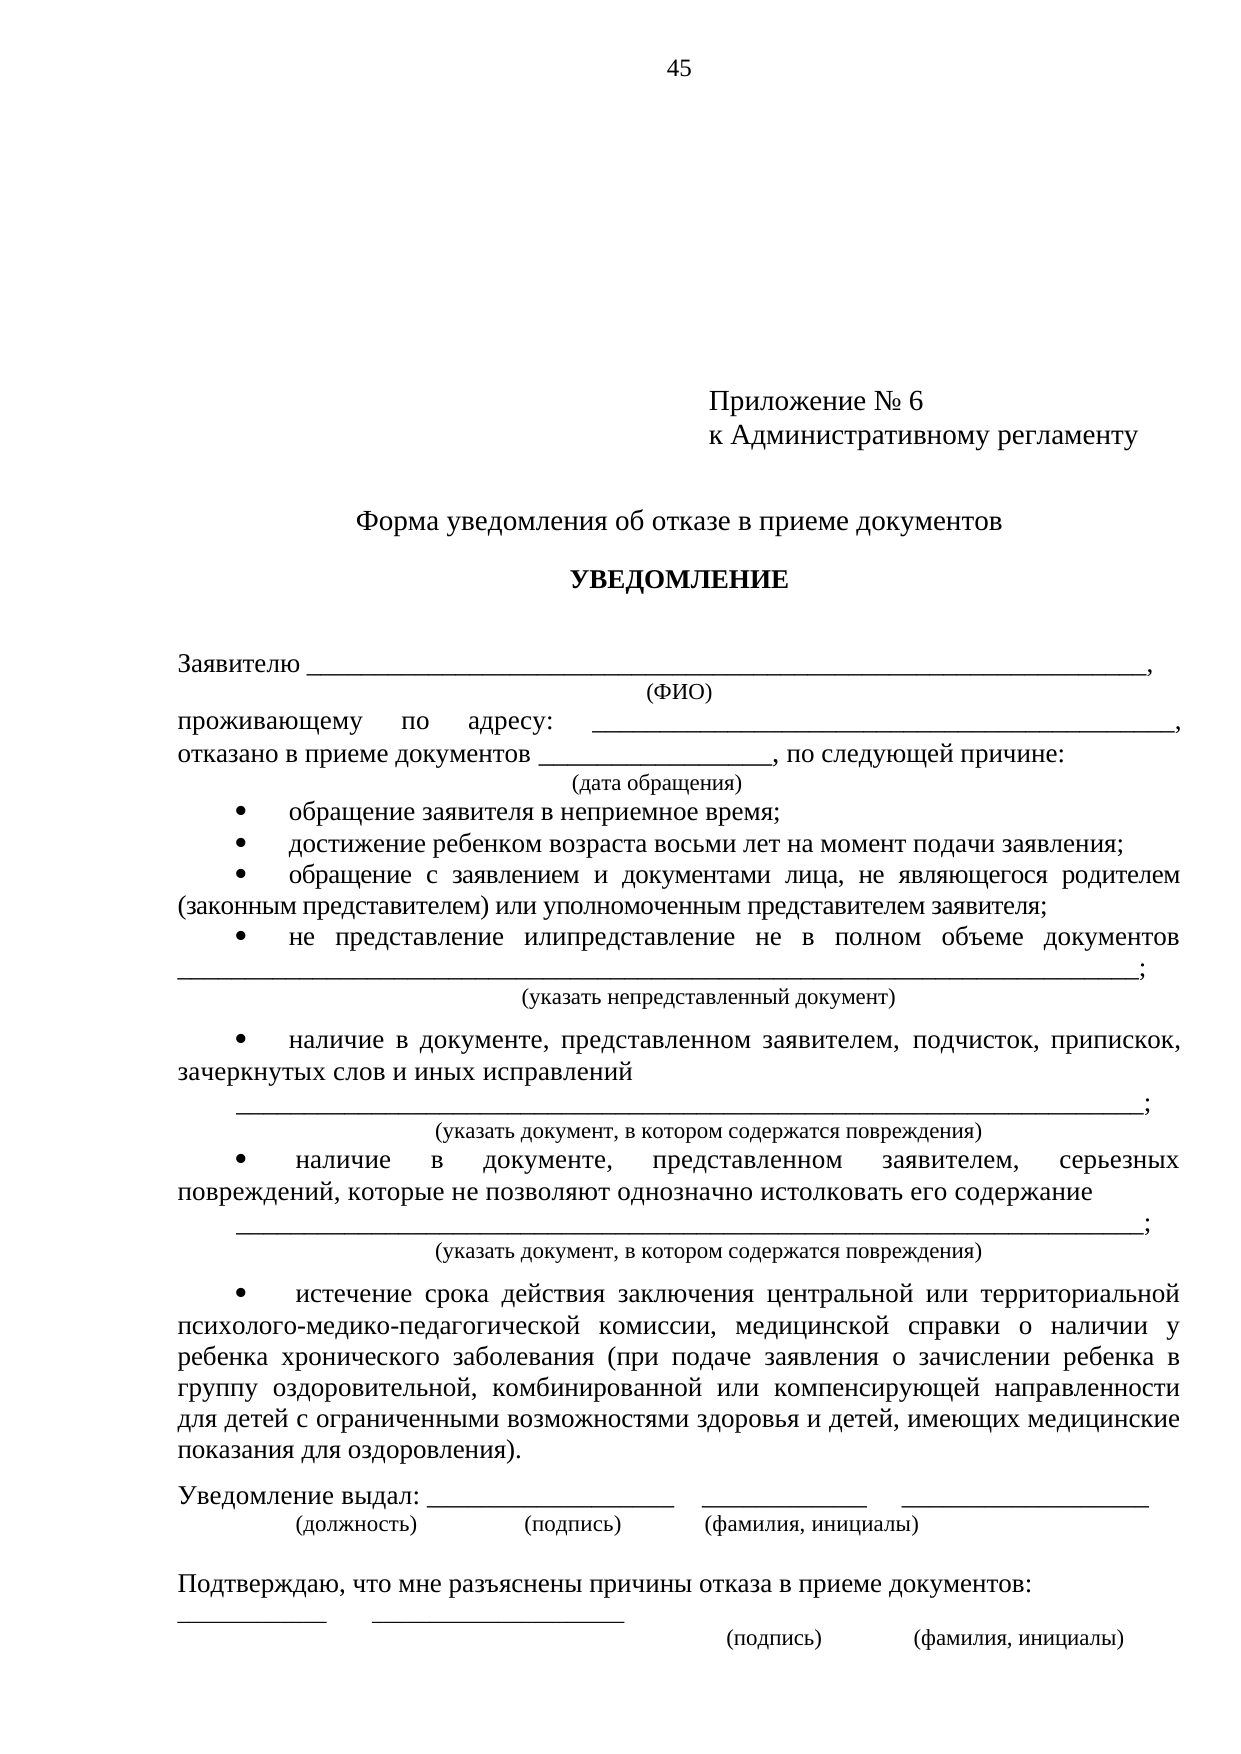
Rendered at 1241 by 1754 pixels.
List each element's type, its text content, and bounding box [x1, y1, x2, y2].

text Форма уведомления об отказе в приеме документов [177, 503, 1181, 537]
list не представление илипредставление не в полном объеме документов _______________________________________________________________________; [177, 920, 1181, 983]
text Подтверждаю, что мне разъяснены причины отказа в приеме документов: [177, 1568, 1181, 1599]
list обращение с заявлением и документами лица, не являющегося родителем (законным представителем) или уполномоченным представителем заявителя; [177, 858, 1181, 920]
text ___________________________________________________________________; [177, 1086, 1181, 1117]
text (указать непредставленный документ) [177, 983, 1181, 1009]
text (указать документ, в котором содержатся повреждения) [177, 1117, 1181, 1143]
list достижение ребенком возраста восьми лет на момент подачи заявления; [177, 827, 1181, 858]
text УВЕДОМЛЕНИЕ [177, 563, 1181, 594]
text ___________________________________________________________________; [177, 1206, 1181, 1237]
text проживающему по адресу: ___________________________________________, отказано в приеме документов ________________, по следующей причине: [177, 704, 1181, 769]
text (подпись) (фамилия, инициалы) [177, 1625, 1181, 1650]
text (ФИО) [177, 678, 1181, 704]
text (указать документ, в котором содержатся повреждения) [177, 1237, 1181, 1263]
text Уведомление выдал: __________________ ____________ __________________ [177, 1479, 1181, 1510]
text к Административному регламенту [177, 417, 1181, 450]
text _____________ ______________________ [177, 1599, 1181, 1625]
text Заявителю ______________________________________________________________, [177, 647, 1181, 678]
list истечение срока действия заключения центральной или территориальной психолого-медико-педагогической комиссии, медицинской справки о наличии у ребенка хронического заболевания (при подаче заявления о зачислении ребенка в группу оздоровительной, комбинированной или компенсирующей направленности для детей с ограниченными возможностями здоровья и детей, имеющих медицинские показания для оздоровления). [177, 1278, 1181, 1464]
list наличие в документе, представленном заявителем, серьезных повреждений, которые не позволяют однозначно истолковать его содержание [177, 1143, 1181, 1206]
list наличие в документе, представленном заявителем, подчисток, припискок, зачеркнутых слов и иных исправлений [177, 1023, 1181, 1086]
text (должность) (подпись) (фамилия, инициалы) [177, 1510, 1181, 1536]
list обращение заявителя в неприемное время; [177, 795, 1181, 827]
text Приложение № 6 [177, 383, 1181, 417]
text (дата обращения) [177, 769, 1181, 795]
